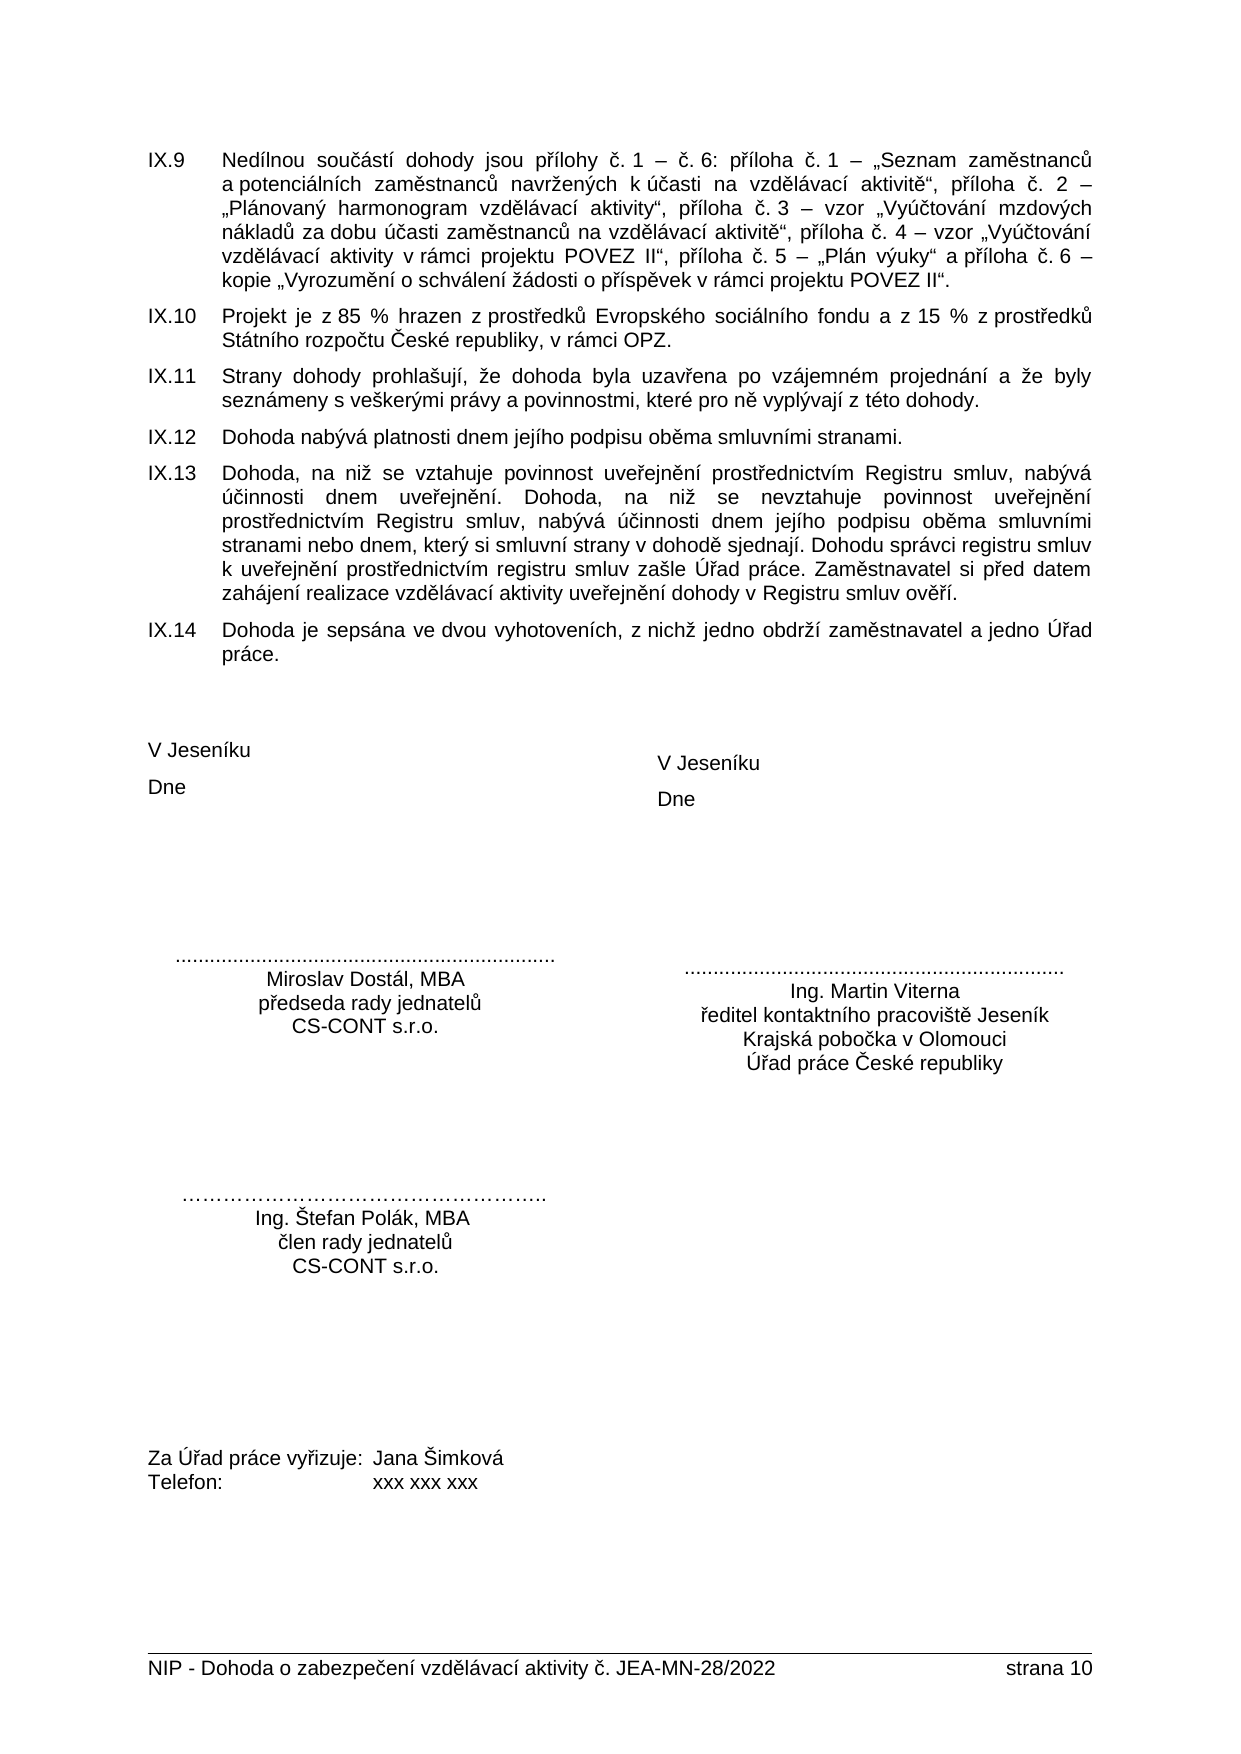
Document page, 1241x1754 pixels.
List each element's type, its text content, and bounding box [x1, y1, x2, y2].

list Dohoda, na niž se vztahuje povinnost uveřejnění prostřednictvím Registru smluv, nabývá účinnosti dnem uveřejnění. Dohoda, na niž se nevztahuje povinnost uveřejnění prostřednictvím Registru smluv, nabývá účinnosti dnem jejího podpisu oběma smluvními stranami nebo dnem, který si smluvní strany v dohodě sjednají. Dohodu správci registru smluv k uveřejnění prostřednictvím registru smluv zašle Úřad práce. Zaměstnavatel si před datem zahájení realizace vzdělávací aktivity uveřejnění dohody v Registru smluv ověří. [148, 461, 1092, 605]
text Miroslav Dostál, MBA předseda rady jednatelů CS-CONT s.r.o. [148, 966, 583, 1062]
text Krajská pobočka v Olomouci [657, 1027, 1092, 1051]
list Strany dohody prohlašují, že dohoda byla uzavřena po vzájemném projednání a že byly seznámeny s veškerými právy a povinnostmi, které pro ně vyplývají z této dohody. [148, 364, 1092, 412]
text Úřad práce České republiky [657, 1051, 1092, 1075]
list Dne [657, 787, 1092, 811]
list V Jeseníku [148, 738, 583, 762]
list Nedílnou součástí dohody jsou přílohy č. 1 – č. 6: příloha č. 1 – „Seznam zaměstnanců a potenciálních zaměstnanců navržených k účasti na vzdělávací aktivitě“, příloha č. 2 – „Plánovaný harmonogram vzdělávací aktivity“, příloha č. 3 – vzor „Vyúčtování mzdových nákladů za dobu účasti zaměstnanců na vzdělávací aktivitě“, příloha č. 4 – vzor „Vyúčtování vzdělávací aktivity v rámci projektu POVEZ II“, příloha č. 5 – „Plán výuky“ a příloha č. 6 – kopie „Vyrozumění o schválení žádosti o příspěvek v rámci projektu POVEZ II“. [148, 148, 1092, 291]
list V Jeseníku [657, 751, 1092, 775]
list Projekt je z 85 % hrazen z prostředků Evropského sociálního fondu a z 15 % z prostředků Státního rozpočtu České republiky, v rámci OPZ. [148, 304, 1092, 352]
list Dne [148, 775, 583, 799]
text Telefon: xxx xxx xxx [148, 1469, 1092, 1493]
text Ing. Martin Viterna [657, 979, 1092, 1003]
list Dohoda je sepsána ve dvou vyhotoveních, z nichž jedno obdrží zaměstnavatel a jedno Úřad práce. [148, 617, 1092, 665]
text ředitel kontaktního pracoviště Jeseník [657, 1003, 1092, 1027]
list Dohoda nabývá platnosti dnem jejího podpisu oběma smluvními stranami. [148, 425, 1092, 449]
text .................................................................. [148, 942, 583, 966]
text Za Úřad práce vyřizuje: Jana Šimková [148, 1446, 1092, 1469]
text .................................................................. [657, 955, 1092, 979]
text …………………………………………….. Ing. Štefan Polák, MBA člen rady jednatelů CS-CONT s.r.o. [148, 1134, 583, 1278]
